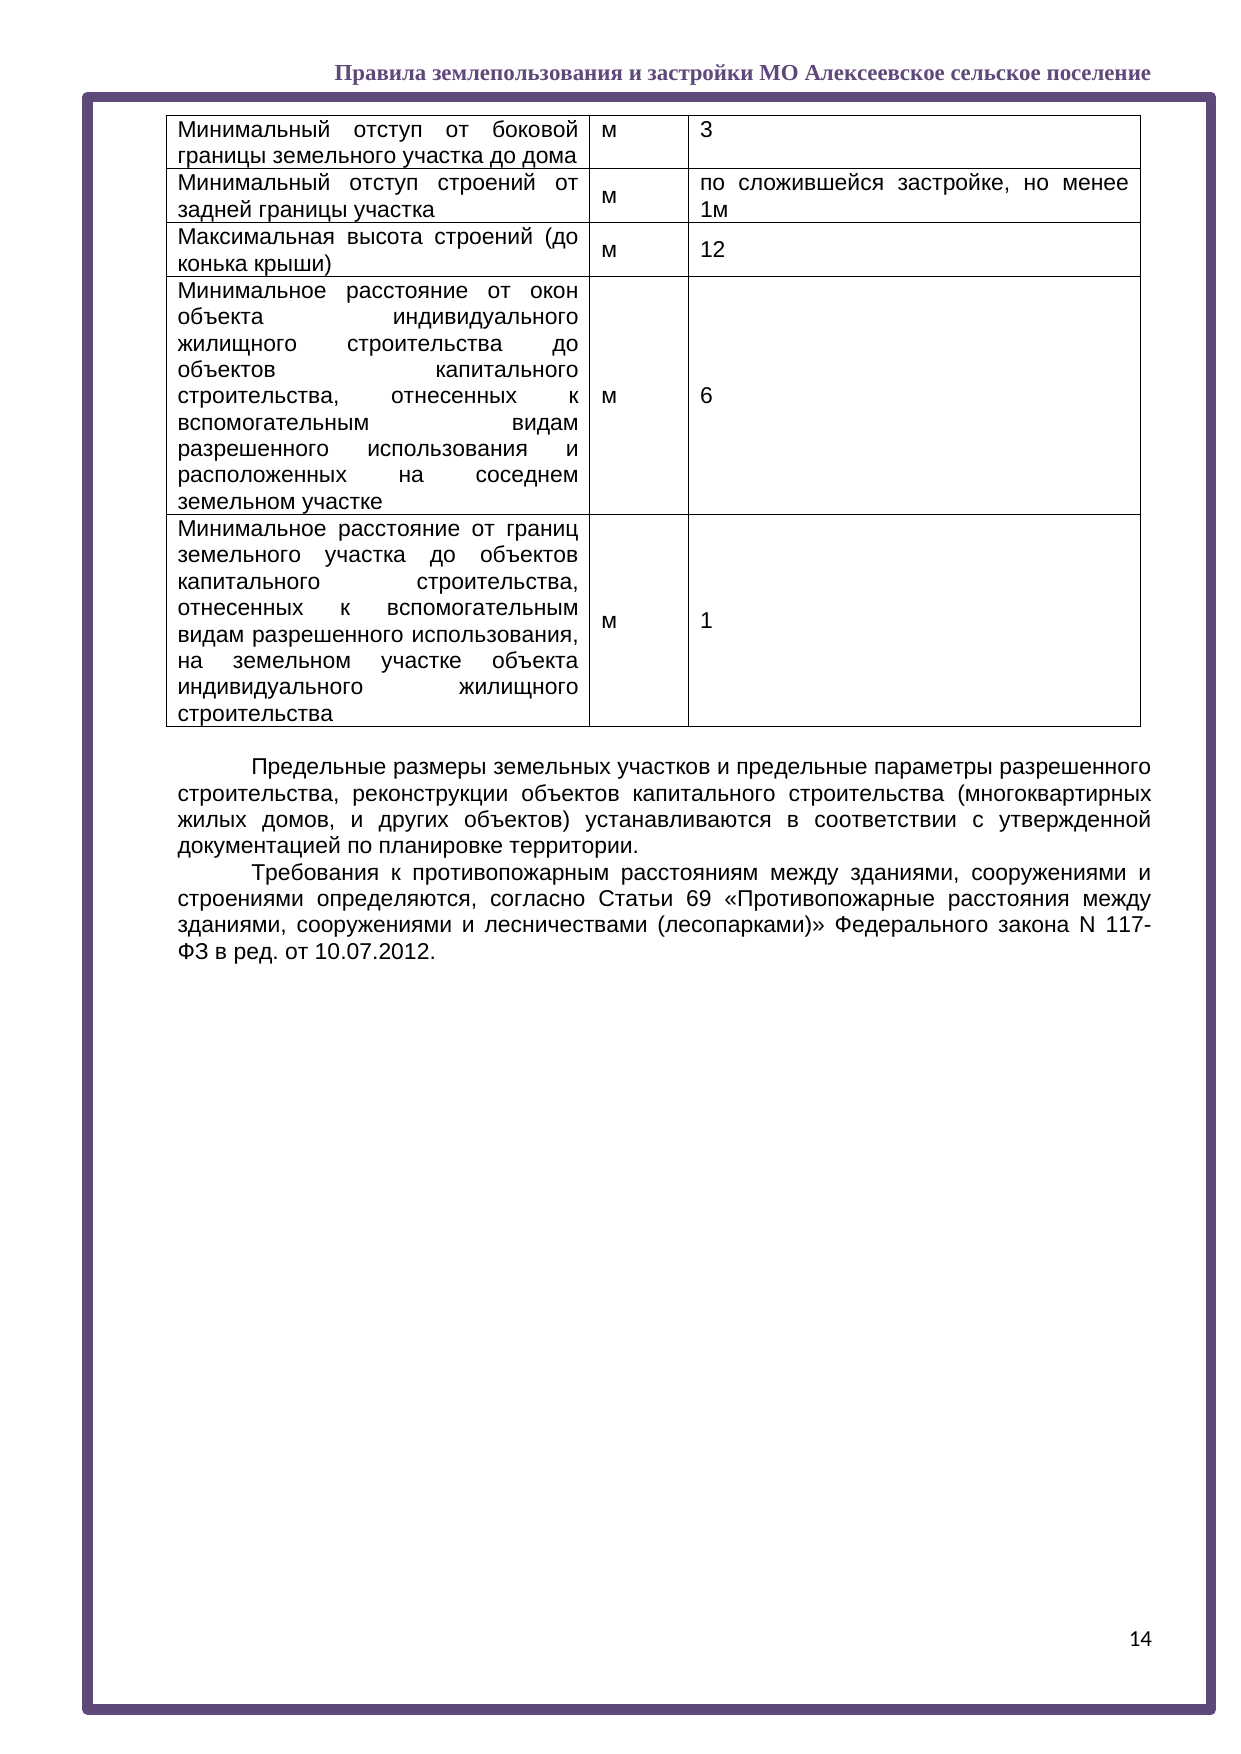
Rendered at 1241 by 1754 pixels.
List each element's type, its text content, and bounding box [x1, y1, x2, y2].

table_cell по сложившейся застройке, но менее 1м [689, 169, 1140, 222]
table_cell Минимальный отступ от боковой границы земельного участка до дома [167, 116, 589, 168]
table_cell Максимальная высота строений (до конька крыши) [167, 223, 589, 276]
table_cell м [590, 169, 688, 222]
table_cell м [590, 277, 688, 514]
table_cell 1 [689, 515, 1140, 726]
text Предельные размеры земельных участков и предельные параметры разрешенного строительства, реконструкции объектов капитального строительства (многоквартирных жилых домов, и других объектов) устанавливаются в соответствии с утвержденной документацией по планировке территории. [177, 753, 1152, 859]
table_cell м [590, 116, 688, 168]
table_cell Минимальный отступ строений от задней границы участка [167, 169, 589, 222]
table_cell м [590, 223, 688, 276]
table_cell м [590, 515, 688, 726]
text Требования к противопожарным расстояниям между зданиями, сооружениями и строениями определяются, согласно Статьи 69 «Противопожарные расстояния между зданиями, сооружениями и лесничествами (лесопарками)» Федерального закона N 117-ФЗ в ред. от 10.07.2012. [177, 859, 1152, 964]
table_cell 3 [689, 116, 1140, 168]
table_cell 6 [689, 277, 1140, 514]
table_cell 12 [689, 223, 1140, 276]
table_cell Минимальное расстояние от окон объекта индивидуального жилищного строительства до объектов капитального строительства, отнесенных к вспомогательным видам разрешенного использования и расположенных на соседнем земельном участке [167, 277, 589, 514]
table_cell Минимальное расстояние от границ земельного участка до объектов капитального строительства, отнесенных к вспомогательным видам разрешенного использования, на земельном участке объекта индивидуального жилищного строительства [167, 515, 589, 726]
